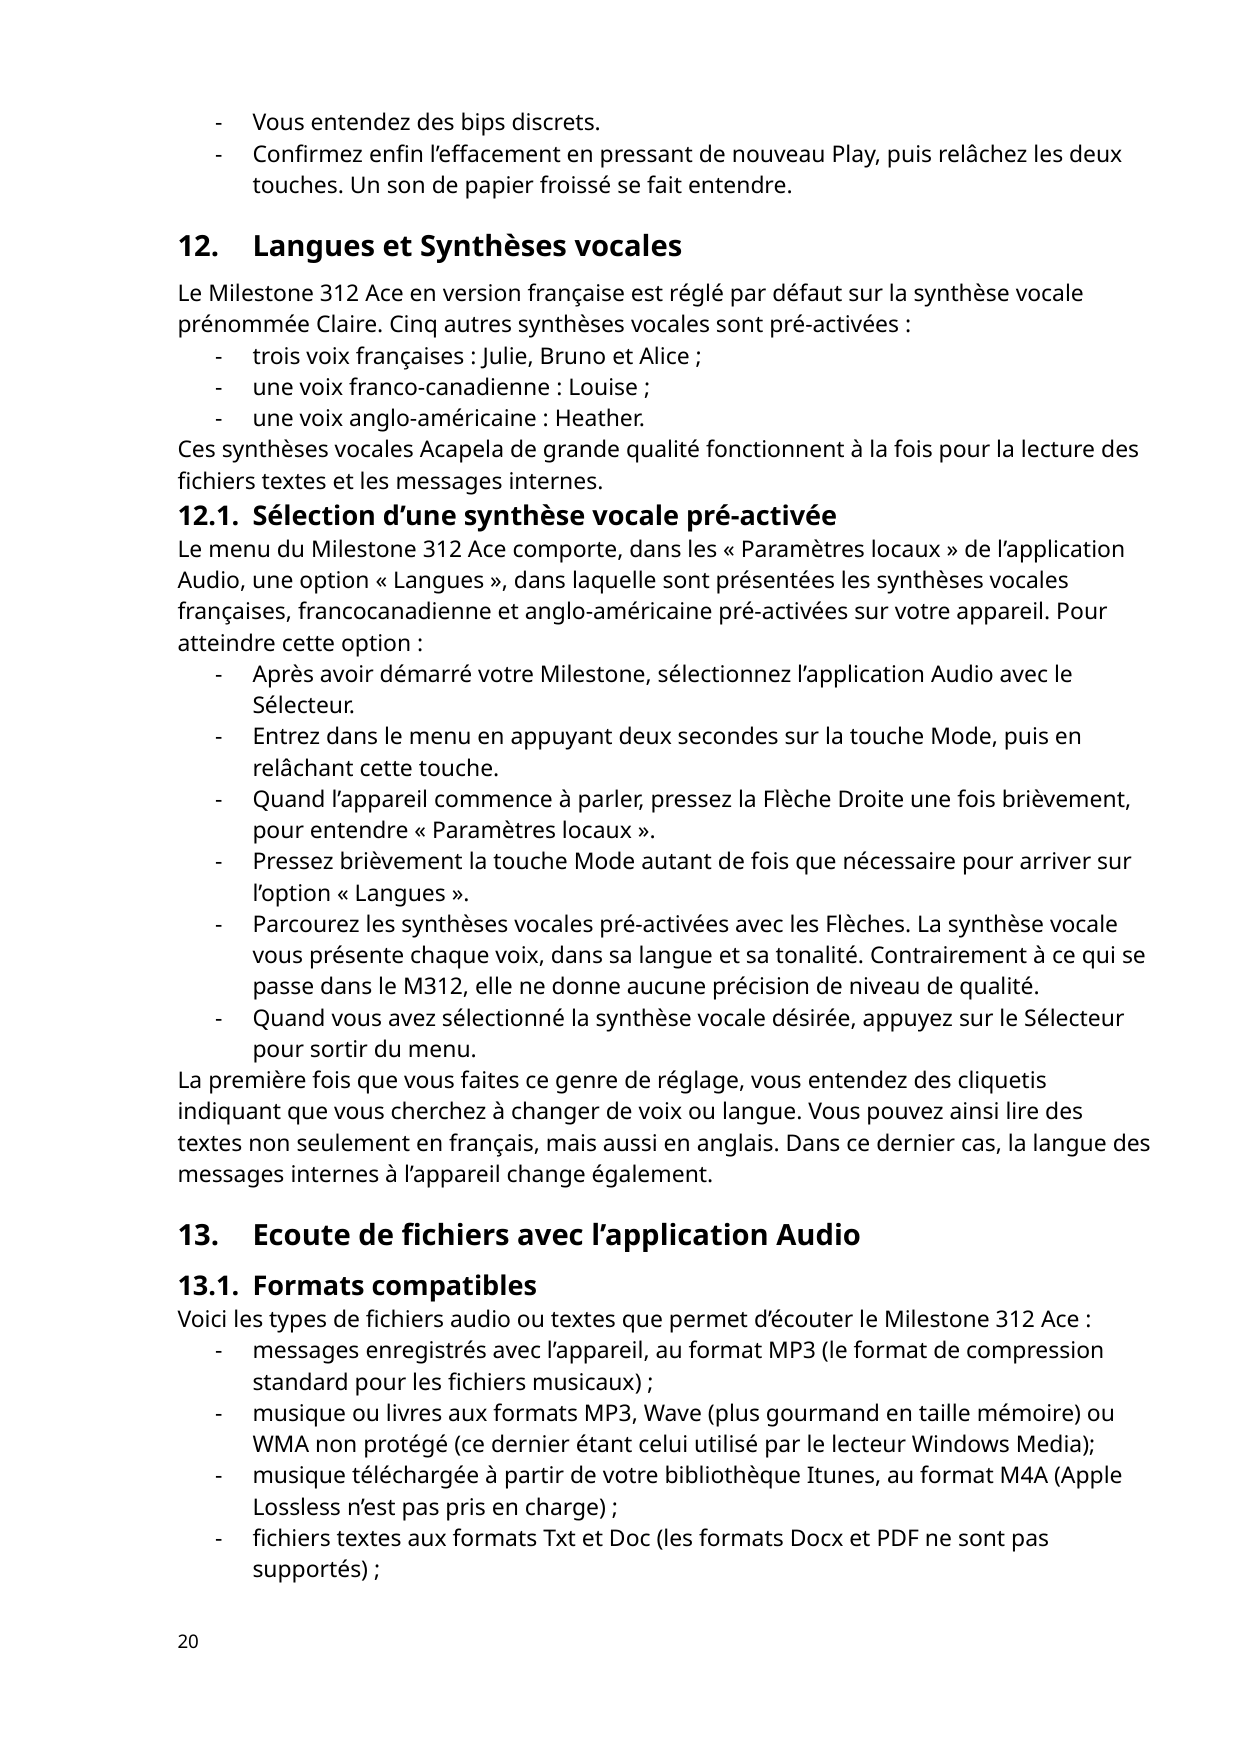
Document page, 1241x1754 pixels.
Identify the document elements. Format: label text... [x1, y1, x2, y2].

list une voix anglo-américaine : Heather. [215, 402, 1152, 433]
list trois voix françaises : Julie, Bruno et Alice ; [215, 340, 1152, 371]
list Confirmez enfin l’effacement en pressant de nouveau Play, puis relâchez les deux touches. Un son de papier froissé se fait entendre. [215, 137, 1152, 200]
list Après avoir démarré votre Milestone, sélectionnez l’application Audio avec le Sélecteur. [215, 658, 1152, 720]
text Ecoute de fichiers avec l’application Audio [177, 1214, 1152, 1254]
list une voix franco-canadienne : Louise ; [215, 371, 1152, 402]
text Ces synthèses vocales Acapela de grande qualité fonctionnent à la fois pour la lecture des fichiers textes et les messages internes. [177, 433, 1152, 496]
text Sélection d’une synthèse vocale pré-activée [177, 496, 1152, 533]
list Quand l’appareil commence à parler, pressez la Flèche Droite une fois brièvement, pour entendre « Paramètres locaux ». [215, 783, 1152, 845]
list fichiers textes aux formats Txt et Doc (les formats Docx et PDF ne sont pas supportés) ; [215, 1522, 1152, 1584]
list Pressez brièvement la touche Mode autant de fois que nécessaire pour arriver sur l’option « Langues ». [215, 845, 1152, 908]
text Langues et Synthèses vocales [177, 225, 1152, 265]
text Voici les types de fichiers audio ou textes que permet d’écouter le Milestone 312 Ace : [177, 1303, 1152, 1334]
list Parcourez les synthèses vocales pré-activées avec les Flèches. La synthèse vocale vous présente chaque voix, dans sa langue et sa tonalité. Contrairement à ce qui se passe dans le M312, elle ne donne aucune précision de niveau de qualité. [215, 908, 1152, 1002]
list Quand vous avez sélectionné la synthèse vocale désirée, appuyez sur le Sélecteur pour sortir du menu. [215, 1002, 1152, 1064]
text Formats compatibles [177, 1266, 1152, 1303]
text Le Milestone 312 Ace en version française est réglé par défaut sur la synthèse vocale prénommée Claire. Cinq autres synthèses vocales sont pré-activées : [177, 277, 1152, 340]
list messages enregistrés avec l’appareil, au format MP3 (le format de compression standard pour les fichiers musicaux) ; [215, 1334, 1152, 1397]
list Vous entendez des bips discrets. [215, 106, 1152, 137]
list musique téléchargée à partir de votre bibliothèque Itunes, au format M4A (Apple Lossless n’est pas pris en charge) ; [215, 1459, 1152, 1522]
text Le menu du Milestone 312 Ace comporte, dans les « Paramètres locaux » de l’application Audio, une option « Langues », dans laquelle sont présentées les synthèses vocales françaises, francocanadienne et anglo-américaine pré-activées sur votre appareil. Pour atteindre cette option : [177, 533, 1152, 658]
list musique ou livres aux formats MP3, Wave (plus gourmand en taille mémoire) ou WMA non protégé (ce dernier étant celui utilisé par le lecteur Windows Media); [215, 1397, 1152, 1459]
text La première fois que vous faites ce genre de réglage, vous entendez des cliquetis indiquant que vous cherchez à changer de voix ou langue. Vous pouvez ainsi lire des textes non seulement en français, mais aussi en anglais. Dans ce dernier cas, la langue des messages internes à l’appareil change également. [177, 1064, 1152, 1189]
list Entrez dans le menu en appuyant deux secondes sur la touche Mode, puis en relâchant cette touche. [215, 720, 1152, 783]
